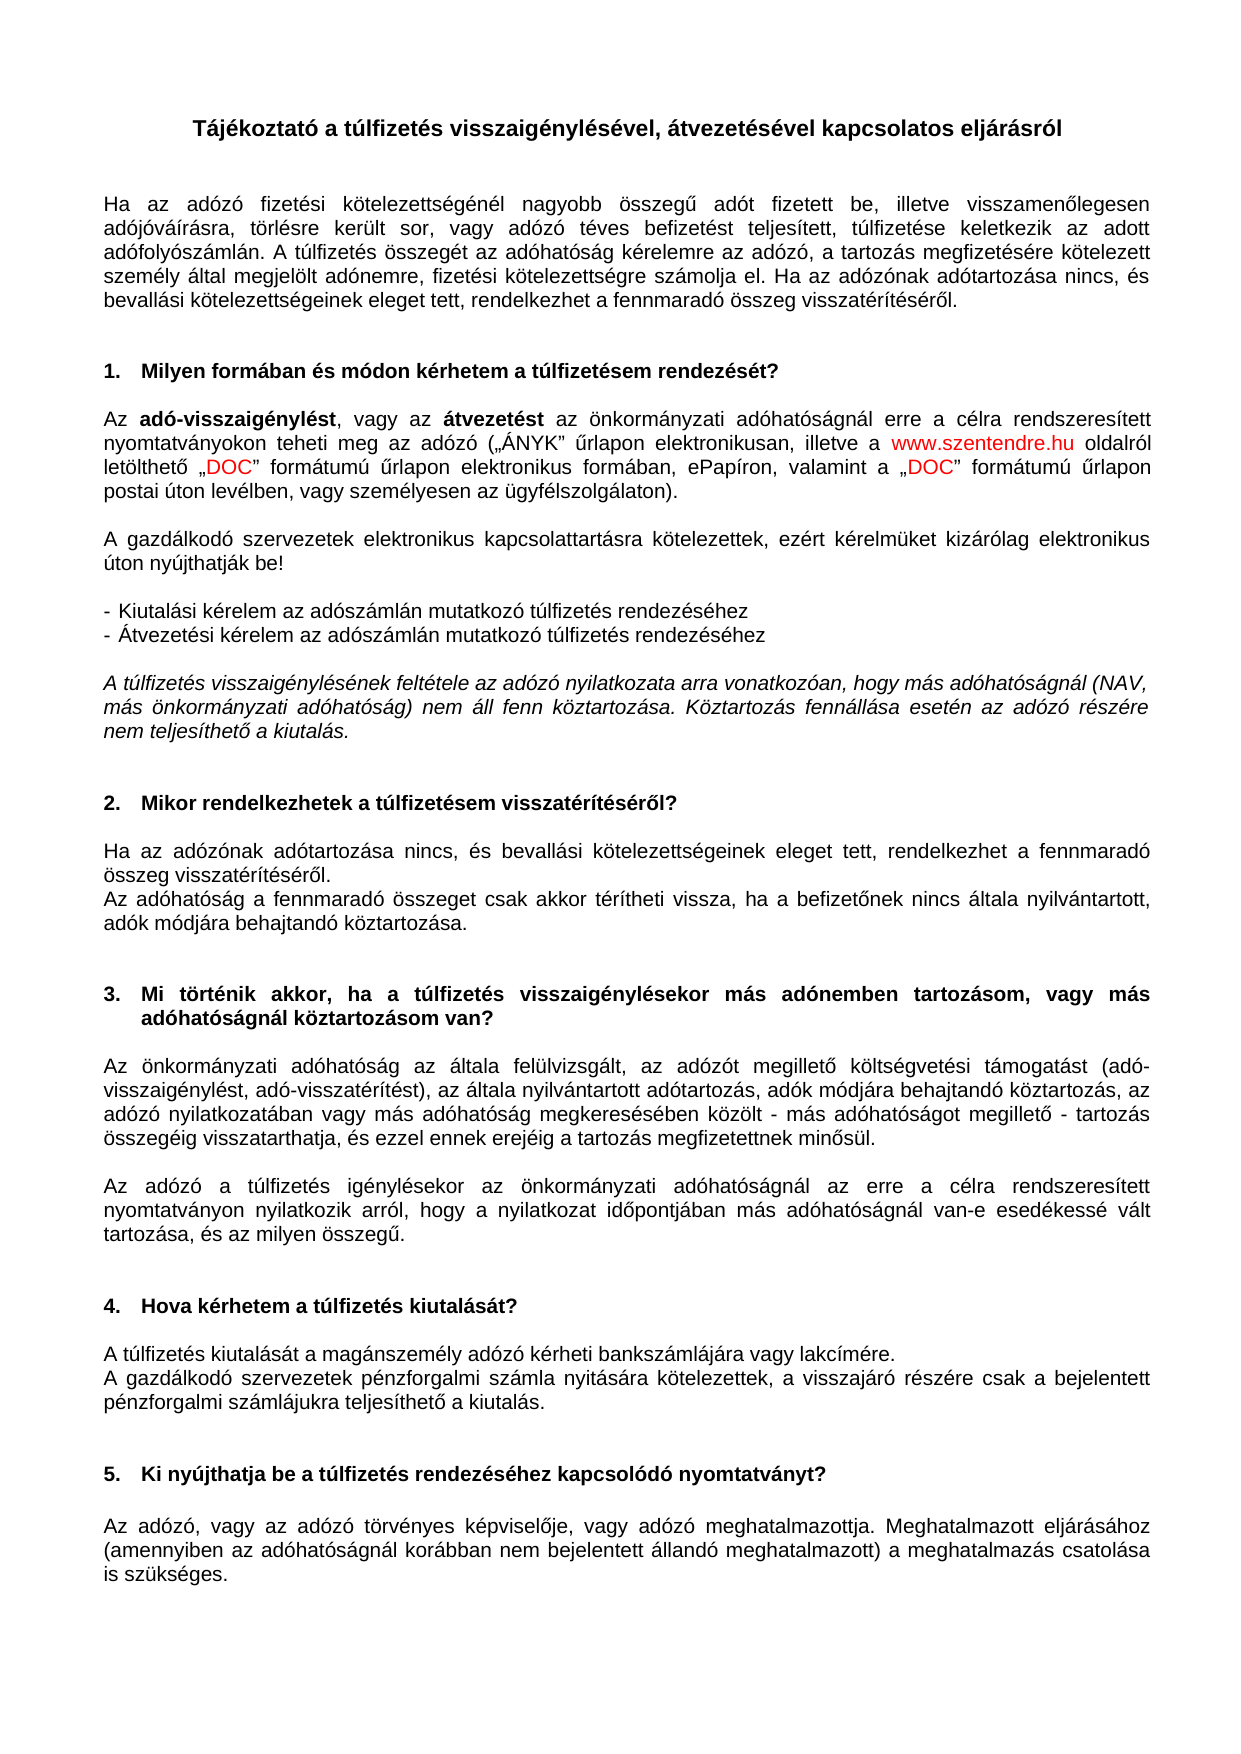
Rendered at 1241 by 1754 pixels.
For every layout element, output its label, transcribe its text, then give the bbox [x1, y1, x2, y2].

list Mikor rendelkezhetek a túlfizetésem visszatérítéséről? [103, 791, 1152, 814]
list Ki nyújthatja be a túlfizetés rendezéséhez kapcsolódó nyomtatványt? [103, 1461, 1122, 1485]
list Kiutalási kérelem az adószámlán mutatkozó túlfizetés rendezéséhez [103, 599, 1152, 623]
text Az önkormányzati adóhatóság az általa felülvizsgált, az adózót megillető költségvetési támogatást (adó-visszaigénylést, adó-visszatérítést), az általa nyilvántartott adótartozás, adók módjára behajtandó köztartozás, az adózó nyilatkozatában vagy más adóhatóság megkeresésében közölt - más adóhatóságot megillető - tartozás összegéig visszatarthatja, és ezzel ennek erejéig a tartozás megfizetettnek minősül. [103, 1054, 1152, 1150]
list Mi történik akkor, ha a túlfizetés visszaigénylésekor más adónemben tartozásom, vagy más adóhatóságnál köztartozásom van? [103, 982, 1152, 1030]
list Hova kérhetem a túlfizetés kiutalását? [103, 1294, 1152, 1318]
text A túlfizetés kiutalását a magánszemély adózó kérheti bankszámlájára vagy lakcímére. [103, 1342, 1152, 1366]
list Átvezetési kérelem az adószámlán mutatkozó túlfizetés rendezéséhez [103, 623, 1152, 647]
text Az adózó, vagy az adózó törvényes képviselője, vagy adózó meghatalmazottja. Meghatalmazott eljárásához (amennyiben az adóhatóságnál korábban nem bejelentett állandó meghatalmazott) a meghatalmazás csatolása is szükséges. [103, 1514, 1152, 1586]
list Milyen formában és módon kérhetem a túlfizetésem rendezését? [103, 359, 1152, 383]
text Az adóhatóság a fennmaradó összeget csak akkor térítheti vissza, ha a befizetőnek nincs általa nyilvántartott, adók módjára behajtandó köztartozása. [103, 886, 1152, 934]
text Ha az adózónak adótartozása nincs, és bevallási kötelezettségeinek eleget tett, rendelkezhet a fennmaradó összeg visszatérítéséről. [103, 838, 1152, 886]
text Tájékoztató a túlfizetés visszaigénylésével, átvezetésével kapcsolatos eljárásról [103, 115, 1152, 141]
text A gazdálkodó szervezetek pénzforgalmi számla nyitására kötelezettek, a visszajáró részére csak a bejelentett pénzforgalmi számlájukra teljesíthető a kiutalás. [103, 1366, 1152, 1413]
text A túlfizetés visszaigénylésének feltétele az adózó nyilatkozata arra vonatkozóan, hogy más adóhatóságnál (NAV, más önkormányzati adóhatóság) nem áll fenn köztartozása. Köztartozás fennállása esetén az adózó részére nem teljesíthető a kiutalás. [103, 671, 1152, 743]
text Ha az adózó fizetési kötelezettségénél nagyobb összegű adót fizetett be, illetve visszamenőlegesen adójóváírásra, törlésre került sor, vagy adózó téves befizetést teljesített, túlfizetése keletkezik az adott adófolyószámlán. A túlfizetés összegét az adóhatóság kérelemre az adózó, a tartozás megfizetésére kötelezett személy által megjelölt adónemre, fizetési kötelezettségre számolja el. Ha az adózónak adótartozása nincs, és bevallási kötelezettségeinek eleget tett, rendelkezhet a fennmaradó összeg visszatérítéséről. [103, 192, 1152, 311]
text A gazdálkodó szervezetek elektronikus kapcsolattartásra kötelezettek, ezért kérelmüket kizárólag elektronikus úton nyújthatják be! [103, 527, 1152, 575]
text Az adó-visszaigénylést, vagy az átvezetést az önkormányzati adóhatóságnál erre a célra rendszeresített nyomtatványokon teheti meg az adózó („ÁNYK” űrlapon elektronikusan, illetve a www.szentendre.hu oldalról letölthető „DOC” formátumú űrlapon elektronikus formában, ePapíron, valamint a „DOC” formátumú űrlapon postai úton levélben, vagy személyesen az ügyfélszolgálaton). [103, 407, 1152, 503]
text Az adózó a túlfizetés igénylésekor az önkormányzati adóhatóságnál az erre a célra rendszeresített nyomtatványon nyilatkozik arról, hogy a nyilatkozat időpontjában más adóhatóságnál van-e esedékessé vált tartozása, és az milyen összegű. [103, 1174, 1152, 1246]
